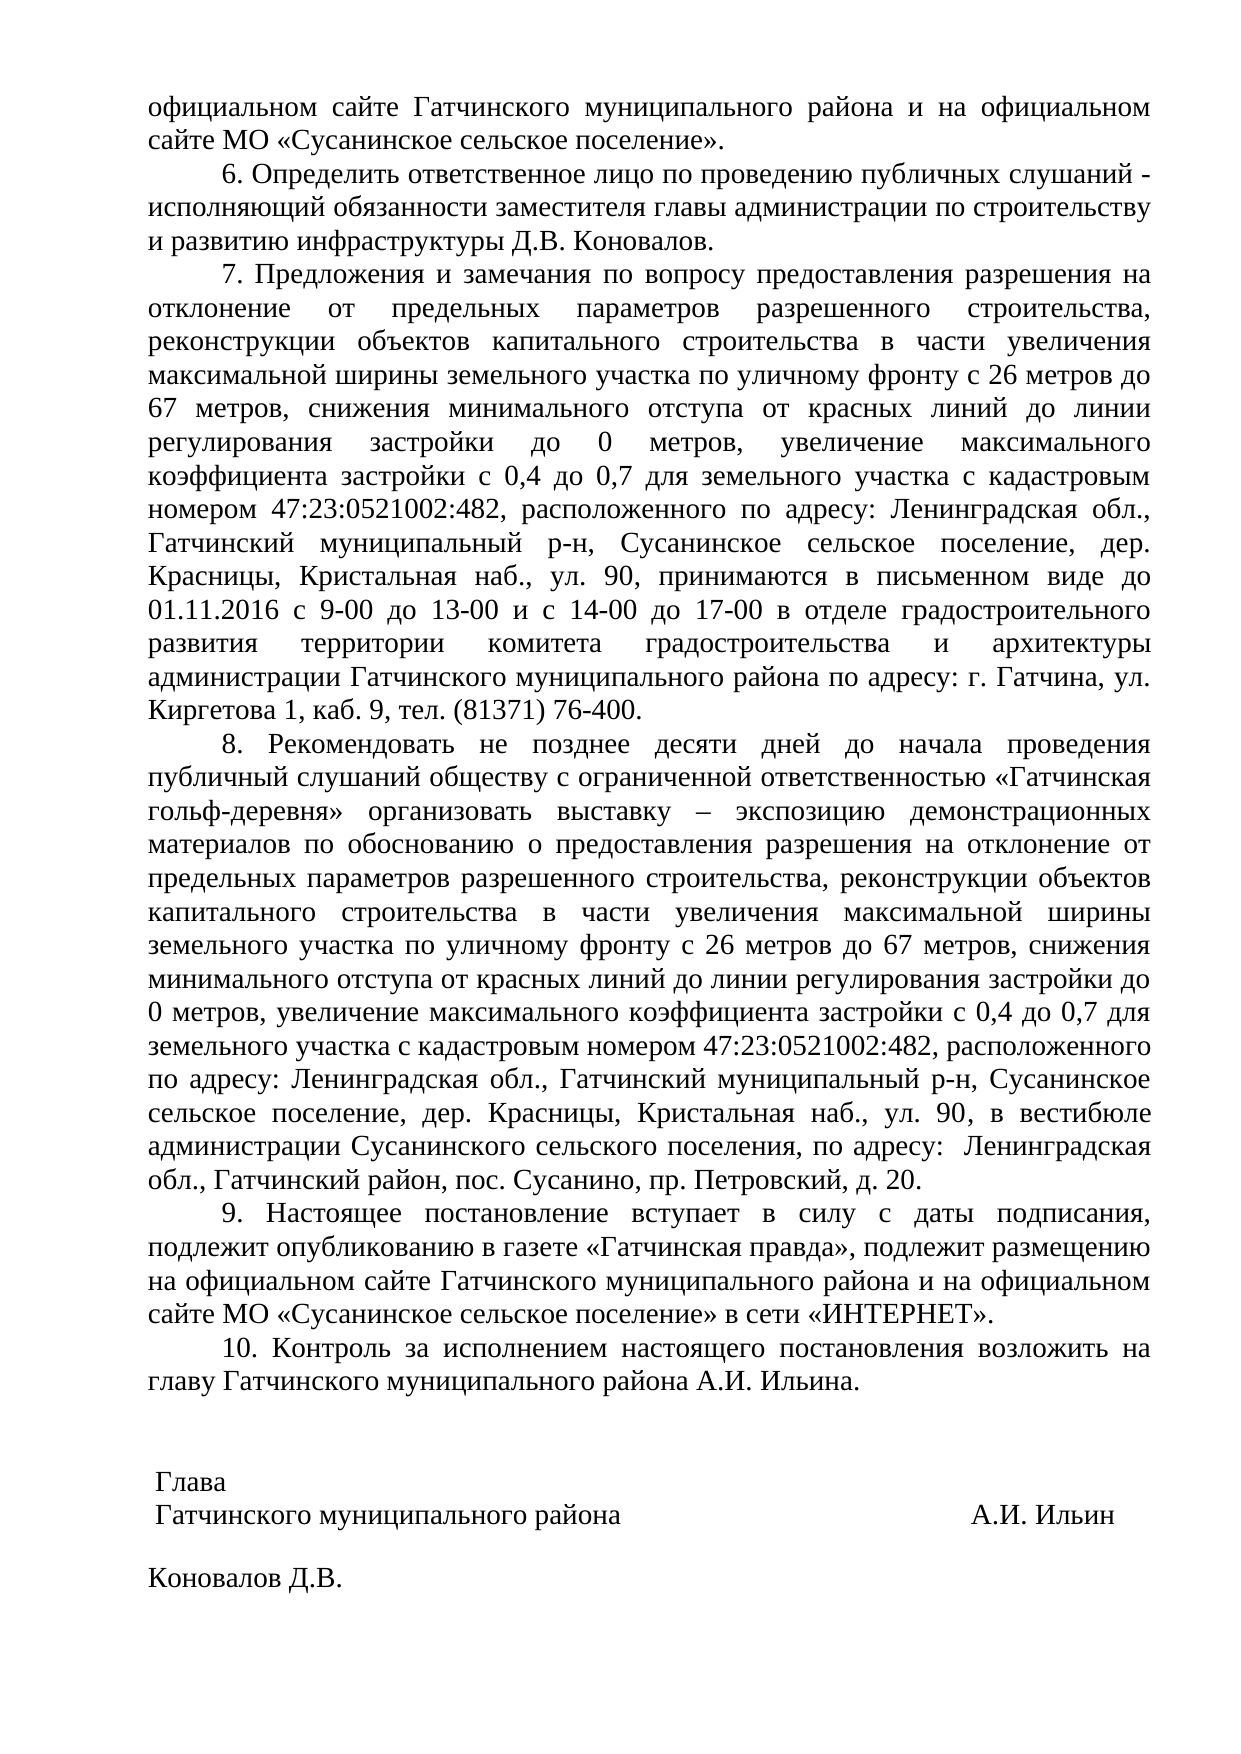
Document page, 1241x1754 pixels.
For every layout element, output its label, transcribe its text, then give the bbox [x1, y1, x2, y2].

text Глава [148, 1464, 1152, 1497]
text 9. Настоящее постановление вступает в силу с даты подписания, подлежит опубликованию в газете «Гатчинская правда», подлежит размещению на официальном сайте Гатчинского муниципального района и на официальном сайте МО «Сусанинское сельское поселение» в сети «ИНТЕРНЕТ». [148, 1196, 1152, 1330]
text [148, 89, 1152, 156]
text 8. Рекомендовать не позднее десяти дней до начала проведения публичный слушаний обществу с ограниченной ответственностью «Гатчинская гольф-деревня» организовать выставку – экспозицию демонстрационных материалов по обоснованию о предоставления разрешения на отклонение от предельных параметров разрешенного строительства, реконструкции объектов капитального строительства в части увеличения максимальной ширины земельного участка по уличному фронту с 26 метров до 67 метров, снижения минимального отступа от красных линий до линии регулирования застройки до 0 метров, увеличение максимального коэффициента застройки с 0,4 до 0,7 для земельного участка с кадастровым номером 47:23:0521002:482, расположенного по адресу: Ленинградская обл., Гатчинский муниципальный р-н, Сусанинское сельское поселение, дер. Красницы, Кристальная наб., ул. 90, в вестибюле администрации Сусанинского сельского поселения, по адресу: Ленинградская обл., Гатчинский район, пос. Сусанино, пр. Петровский, д. 20. [148, 726, 1152, 1196]
text 10. Контроль за исполнением настоящего постановления возложить на главу Гатчинского муниципального района А.И. Ильина. [148, 1330, 1152, 1397]
text 6. Определить ответственное лицо по проведению публичных слушаний - исполняющий обязанности заместителя главы администрации по строительству и развитию инфраструктуры Д.В. Коновалов. [148, 156, 1152, 256]
text 7. Предложения и замечания по вопросу предоставления разрешения на отклонение от предельных параметров разрешенного строительства, реконструкции объектов капитального строительства в части увеличения максимальной ширины земельного участка по уличному фронту с 26 метров до 67 метров, снижения минимального отступа от красных линий до линии регулирования застройки до 0 метров, увеличение максимального коэффициента застройки с 0,4 до 0,7 для земельного участка с кадастровым номером 47:23:0521002:482, расположенного по адресу: Ленинградская обл., Гатчинский муниципальный р-н, Сусанинское сельское поселение, дер. Красницы, Кристальная наб., ул. 90, принимаются в письменном виде до 01.11.2016 с 9-00 до 13-00 и с 14-00 до 17-00 в отделе градостроительного развития территории комитета градостроительства и архитектуры администрации Гатчинского муниципального района по адресу: г. Гатчина, ул. Киргетова 1, каб. 9, тел. (81371) 76-400. [148, 256, 1152, 726]
text Гатчинского муниципального района А.И. Ильин [148, 1497, 1152, 1531]
text Коновалов Д.В. [148, 1560, 1152, 1593]
